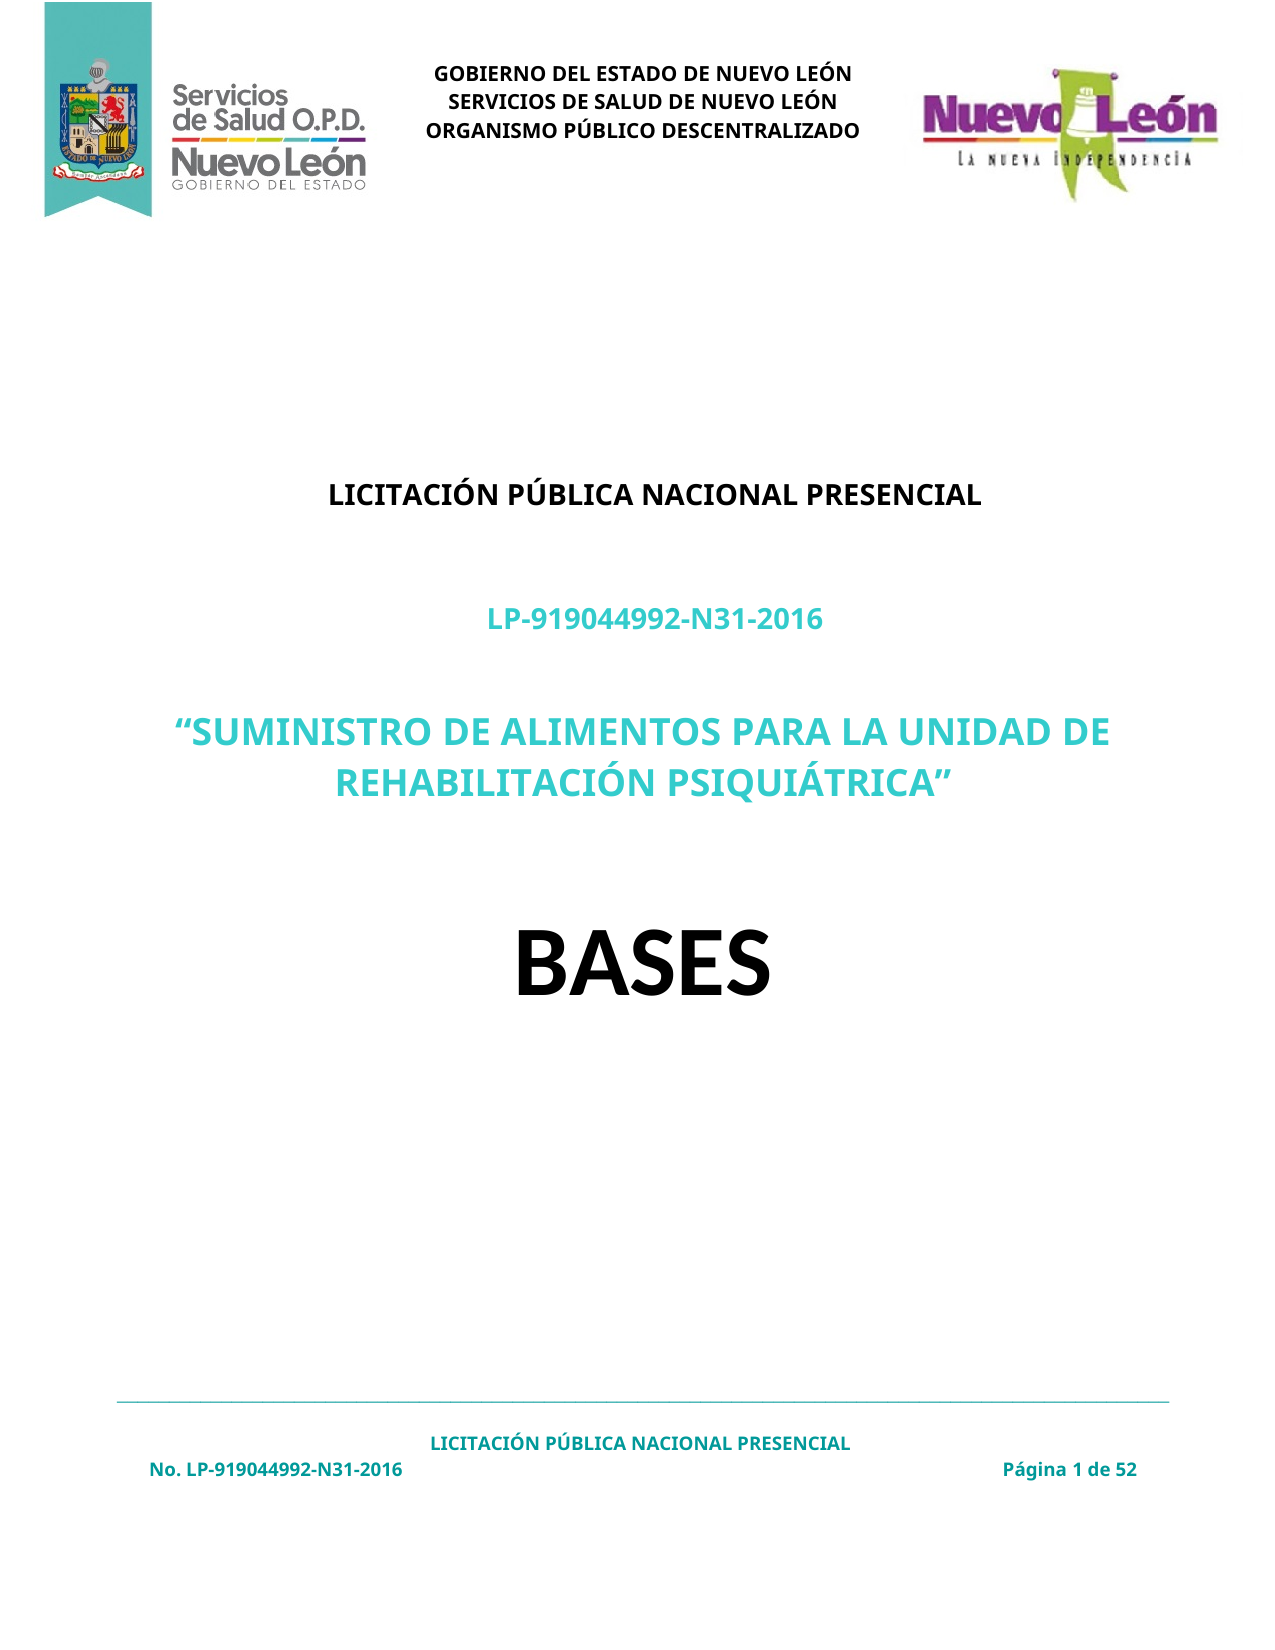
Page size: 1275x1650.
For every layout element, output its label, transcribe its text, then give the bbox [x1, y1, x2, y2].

subtitle LP-919044992-N31-2016 [89, 598, 1221, 638]
text LICITACIÓN PÚBLICA NACIONAL PRESENCIAL [89, 475, 1221, 514]
text BASES [89, 899, 1197, 1021]
text “SUMINISTRO DE ALIMENTOS PARA LA UNIDAD DE REHABILITACIÓN PSIQUIÁTRICA” [89, 705, 1197, 807]
picture [15, 2, 1249, 229]
